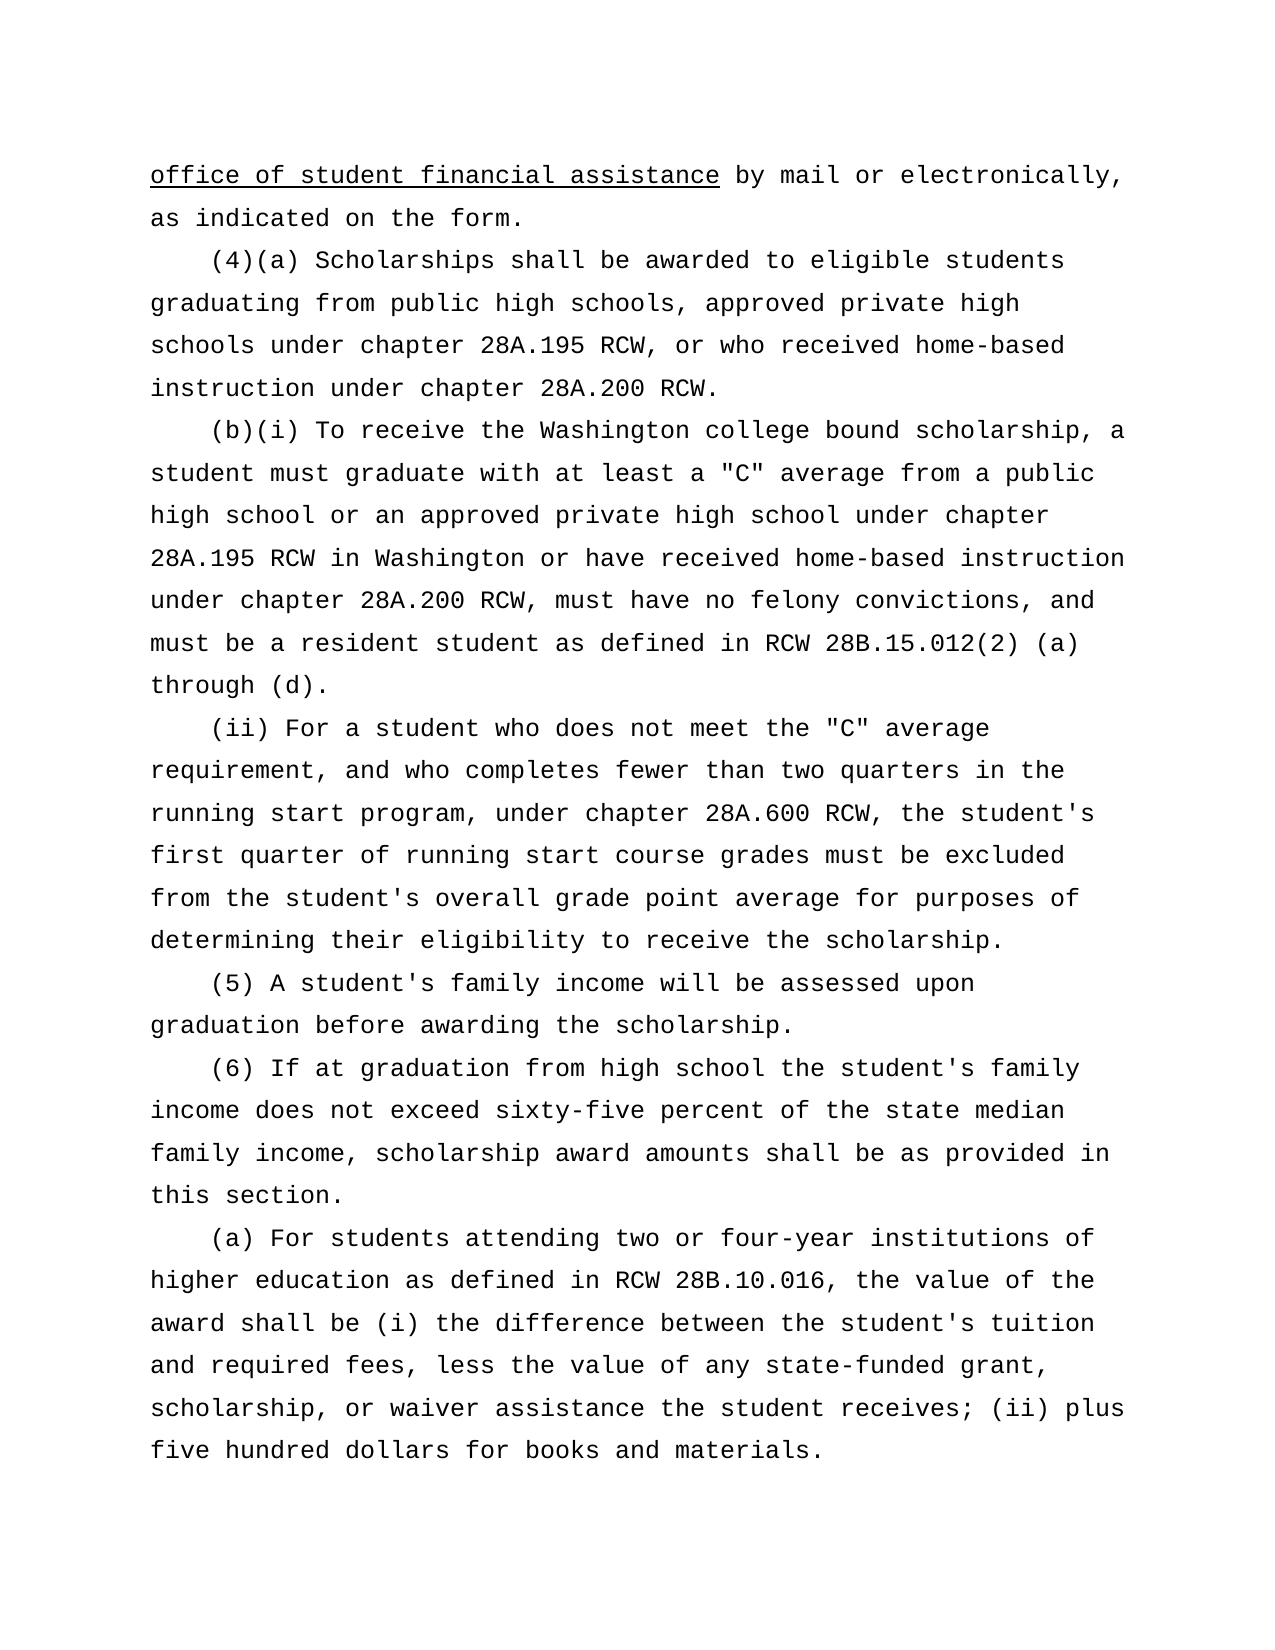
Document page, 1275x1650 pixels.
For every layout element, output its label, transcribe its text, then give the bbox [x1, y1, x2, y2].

text (b)(i) To receive the Washington college bound scholarship, a student must graduate with at least a "C" average from a public high school or an approved private high school under chapter 28A.195 RCW in Washington or have received home-based instruction under chapter 28A.200 RCW, must have no felony convictions, and must be a resident student as defined in RCW 28B.15.012(2) (a) through (d). [150, 405, 1125, 702]
text (5) A student's family income will be assessed upon graduation before awarding the scholarship. [150, 957, 1125, 1042]
text (6) If at graduation from high school the student's family income does not exceed sixty-five percent of the state median family income, scholarship award amounts shall be as provided in this section. [150, 1042, 1125, 1212]
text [150, 150, 1125, 235]
text (a) For students attending two or four-year institutions of higher education as defined in RCW 28B.10.016, the value of the award shall be (i) the difference between the student's tuition and required fees, less the value of any state-funded grant, scholarship, or waiver assistance the student receives; (ii) plus five hundred dollars for books and materials. [150, 1212, 1125, 1467]
text (4)(a) Scholarships shall be awarded to eligible students graduating from public high schools, approved private high schools under chapter 28A.195 RCW, or who received home-based instruction under chapter 28A.200 RCW. [150, 235, 1125, 405]
text (ii) For a student who does not meet the "C" average requirement, and who completes fewer than two quarters in the running start program, under chapter 28A.600 RCW, the student's first quarter of running start course grades must be excluded from the student's overall grade point average for purposes of determining their eligibility to receive the scholarship. [150, 702, 1125, 957]
